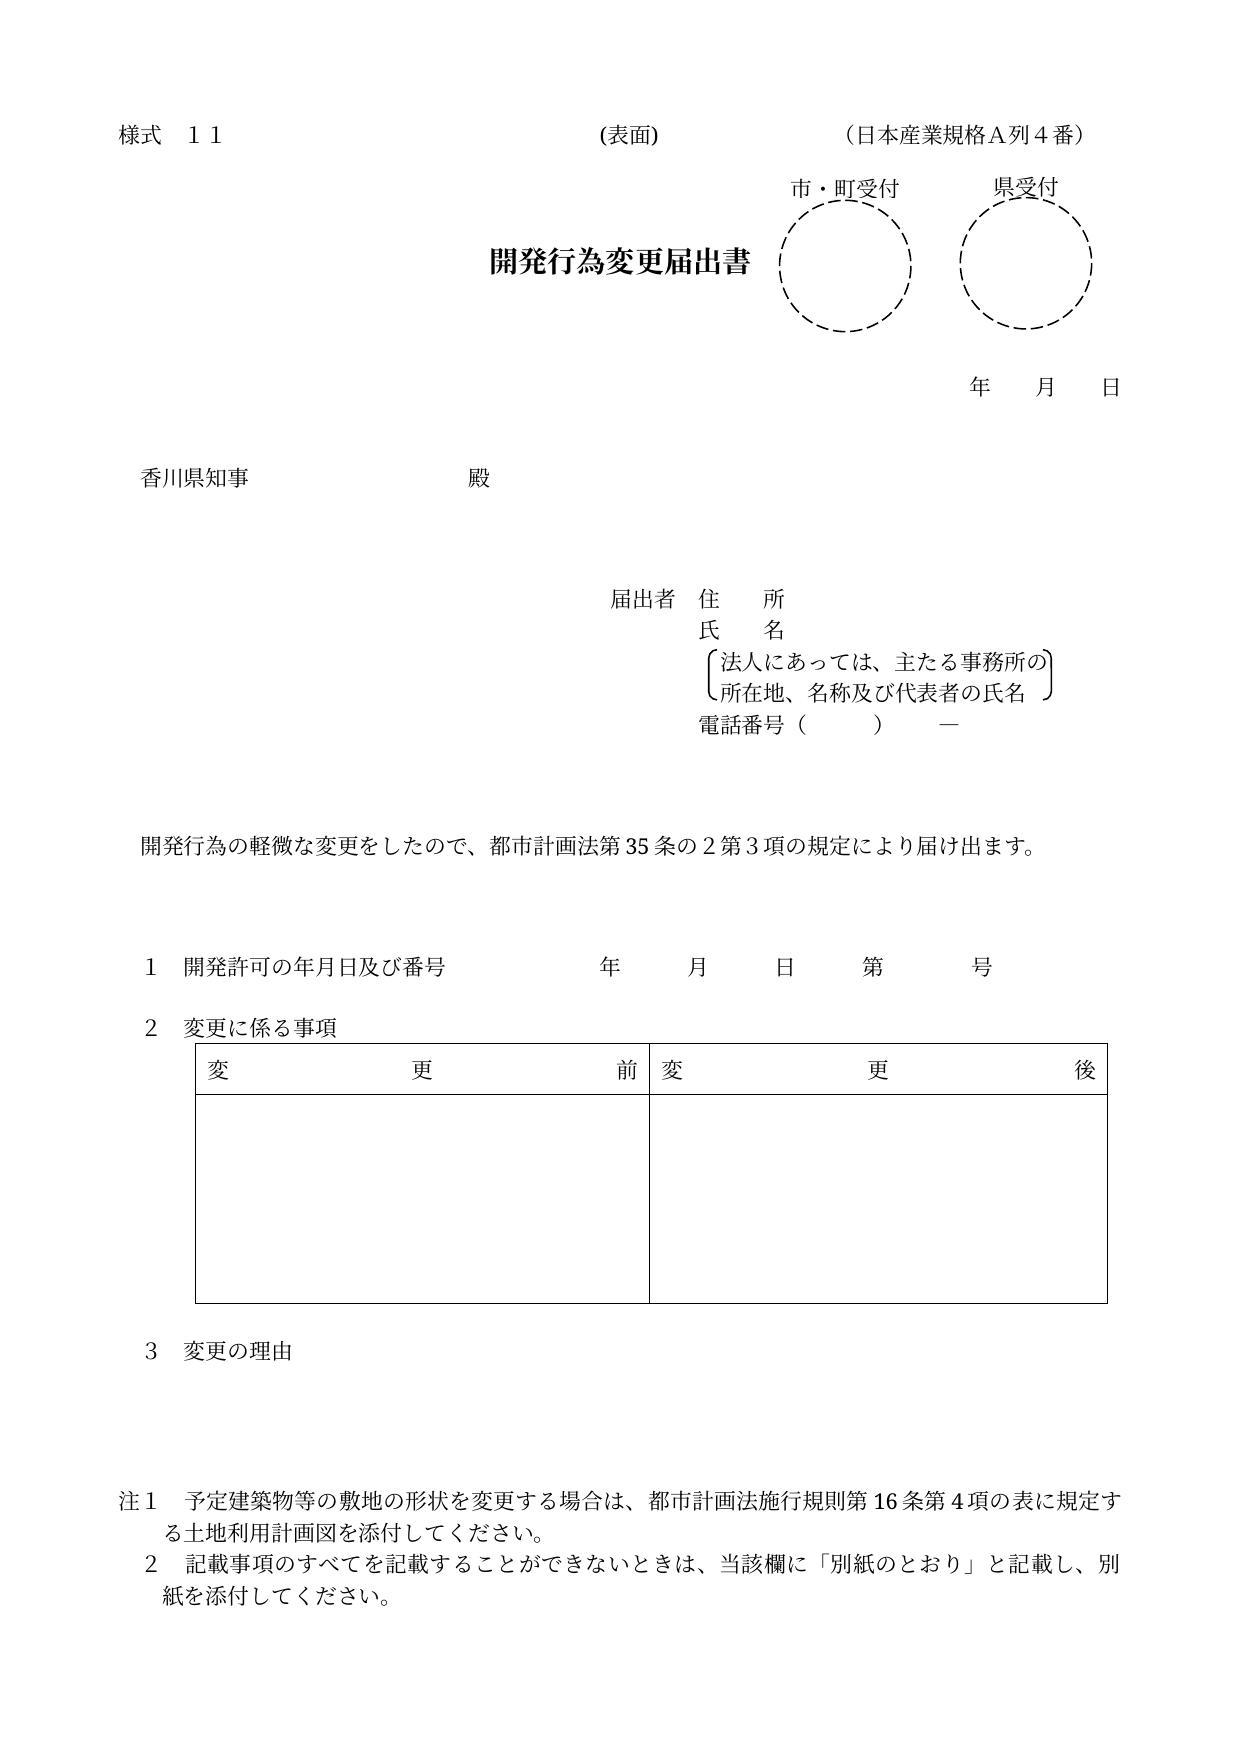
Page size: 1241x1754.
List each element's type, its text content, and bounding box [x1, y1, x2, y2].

text 年 月 日 [118, 370, 1122, 402]
text 開発行為変更届出書 [907, 239, 963, 281]
text 注１ 予定建築物等の敷地の形状を変更する場合は、都市計画法施行規則第16条第4項の表に規定する土地利用計画図を添付してください。 [118, 1484, 1122, 1548]
text ３ 変更の理由 [140, 1334, 1122, 1365]
table_header 変更後 [650, 1044, 1107, 1094]
text 香川県知事 殿 [118, 461, 1122, 493]
text 開発行為変更届出書 [1089, 239, 1122, 281]
text ２ 記載事項のすべてを記載することができないときは、当該欄に「別紙のとおり」と記載し、別紙を添付してください。 [118, 1548, 1122, 1611]
text ２ 変更に係る事項 [140, 1011, 1122, 1042]
table_header 変更前 [196, 1044, 649, 1094]
text 電話番号（ ） ― [610, 708, 1034, 739]
text 開発行為変更届出書 [118, 239, 784, 281]
text 様式 １１ (表面) （日本産業規格Ａ列４番） [118, 118, 1122, 150]
text 所在地、名称及び代表者の氏名 [720, 677, 1078, 708]
text 届出者 住 所 [610, 582, 1122, 614]
table_cell [650, 1095, 1107, 1303]
text １ 開発許可の年月日及び番号 年 月 日 第 号 [140, 950, 1122, 981]
text 開発行為の軽微な変更をしたので、都市計画法第35条の２第３項の規定により届け出ます。 [118, 829, 1122, 860]
text 法人にあっては、主たる事務所の [720, 645, 1078, 677]
table_cell [196, 1095, 649, 1303]
text 氏 名 [698, 614, 1078, 645]
